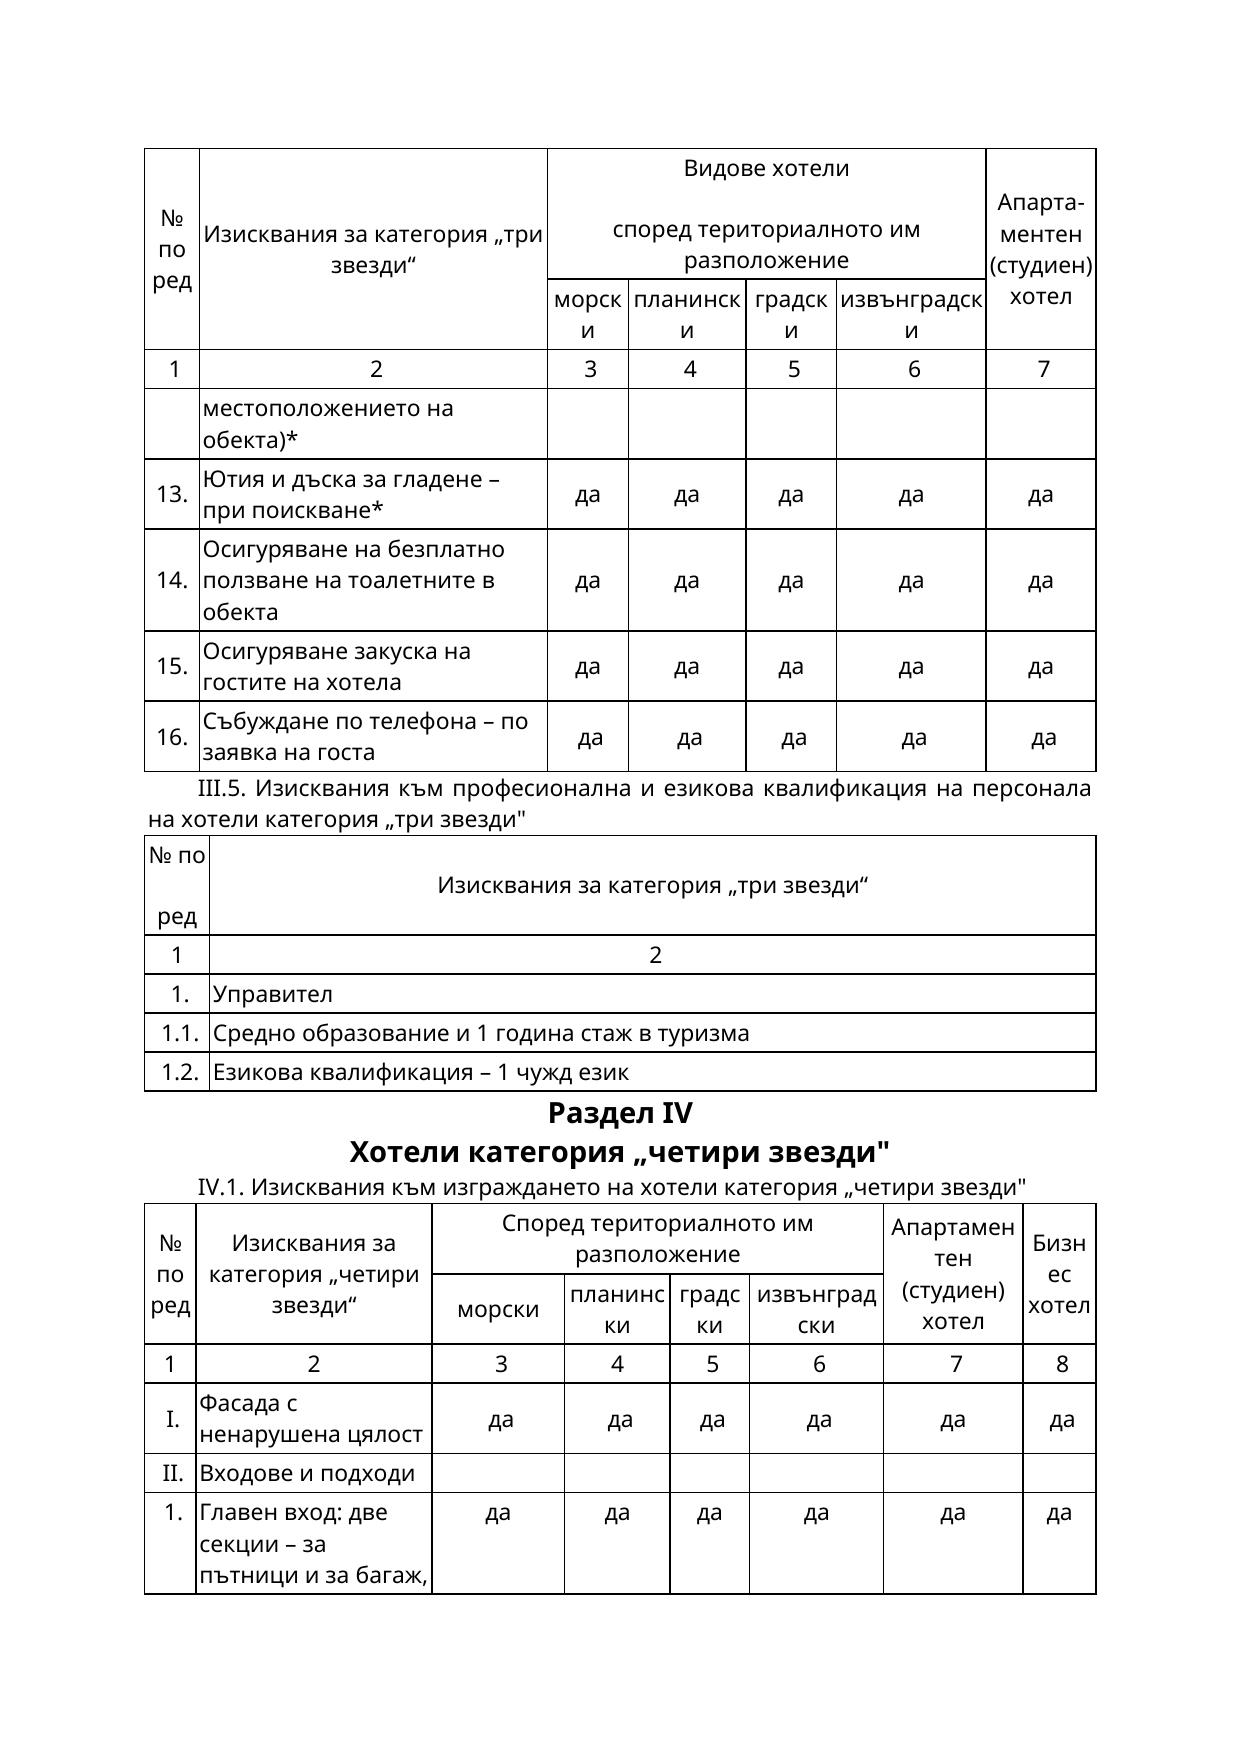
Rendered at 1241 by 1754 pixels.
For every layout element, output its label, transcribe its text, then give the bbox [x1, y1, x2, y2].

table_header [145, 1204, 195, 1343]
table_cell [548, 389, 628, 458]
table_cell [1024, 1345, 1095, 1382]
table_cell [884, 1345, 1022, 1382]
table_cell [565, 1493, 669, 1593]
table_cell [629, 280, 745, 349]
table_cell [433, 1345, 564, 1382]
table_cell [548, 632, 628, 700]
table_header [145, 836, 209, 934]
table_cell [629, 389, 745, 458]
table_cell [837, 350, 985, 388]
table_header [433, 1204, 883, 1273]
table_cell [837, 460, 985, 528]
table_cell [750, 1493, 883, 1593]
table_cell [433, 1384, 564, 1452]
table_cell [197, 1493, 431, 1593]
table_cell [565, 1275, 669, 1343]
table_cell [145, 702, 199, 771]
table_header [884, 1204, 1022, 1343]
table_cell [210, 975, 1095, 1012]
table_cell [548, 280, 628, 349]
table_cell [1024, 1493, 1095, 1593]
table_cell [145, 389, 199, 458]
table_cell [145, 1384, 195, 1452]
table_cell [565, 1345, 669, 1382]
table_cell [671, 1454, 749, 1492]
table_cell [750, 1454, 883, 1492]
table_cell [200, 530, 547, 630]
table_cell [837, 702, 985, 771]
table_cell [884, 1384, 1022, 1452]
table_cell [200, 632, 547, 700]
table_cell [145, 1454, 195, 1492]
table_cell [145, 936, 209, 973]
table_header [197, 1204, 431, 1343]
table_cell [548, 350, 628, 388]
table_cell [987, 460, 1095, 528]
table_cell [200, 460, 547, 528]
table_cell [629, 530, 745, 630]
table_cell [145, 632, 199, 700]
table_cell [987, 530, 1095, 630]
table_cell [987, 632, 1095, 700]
text III.5. Изисквания към професионална и езикова квалификация на персонала на хотели категория „три звезди" [148, 772, 1093, 834]
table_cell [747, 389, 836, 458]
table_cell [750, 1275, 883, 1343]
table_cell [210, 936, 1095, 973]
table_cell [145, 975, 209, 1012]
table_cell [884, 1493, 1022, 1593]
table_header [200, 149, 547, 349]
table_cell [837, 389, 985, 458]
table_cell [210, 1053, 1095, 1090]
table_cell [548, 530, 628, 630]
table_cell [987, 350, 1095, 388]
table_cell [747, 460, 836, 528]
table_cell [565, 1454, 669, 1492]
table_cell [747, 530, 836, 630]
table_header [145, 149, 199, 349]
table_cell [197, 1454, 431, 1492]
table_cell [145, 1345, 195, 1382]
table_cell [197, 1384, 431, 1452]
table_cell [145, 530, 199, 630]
text Раздел IV [148, 1092, 1093, 1132]
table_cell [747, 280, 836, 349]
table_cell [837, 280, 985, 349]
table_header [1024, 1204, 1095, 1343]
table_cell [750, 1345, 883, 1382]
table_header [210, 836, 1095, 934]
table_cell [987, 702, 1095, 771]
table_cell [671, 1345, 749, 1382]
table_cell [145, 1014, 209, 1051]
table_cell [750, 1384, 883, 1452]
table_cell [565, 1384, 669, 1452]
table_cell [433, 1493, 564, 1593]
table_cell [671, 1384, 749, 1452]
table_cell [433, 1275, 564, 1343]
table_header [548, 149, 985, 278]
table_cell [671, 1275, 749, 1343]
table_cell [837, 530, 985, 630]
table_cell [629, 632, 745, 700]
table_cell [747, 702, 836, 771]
text Хотели категория „четири звезди" [148, 1132, 1093, 1171]
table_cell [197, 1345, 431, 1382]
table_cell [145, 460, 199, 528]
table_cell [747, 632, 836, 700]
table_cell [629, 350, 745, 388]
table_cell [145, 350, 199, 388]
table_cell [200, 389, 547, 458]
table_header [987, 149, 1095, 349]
text IV.1. Изисквания към изграждането на хотели категория „четири звезди" [148, 1171, 1093, 1202]
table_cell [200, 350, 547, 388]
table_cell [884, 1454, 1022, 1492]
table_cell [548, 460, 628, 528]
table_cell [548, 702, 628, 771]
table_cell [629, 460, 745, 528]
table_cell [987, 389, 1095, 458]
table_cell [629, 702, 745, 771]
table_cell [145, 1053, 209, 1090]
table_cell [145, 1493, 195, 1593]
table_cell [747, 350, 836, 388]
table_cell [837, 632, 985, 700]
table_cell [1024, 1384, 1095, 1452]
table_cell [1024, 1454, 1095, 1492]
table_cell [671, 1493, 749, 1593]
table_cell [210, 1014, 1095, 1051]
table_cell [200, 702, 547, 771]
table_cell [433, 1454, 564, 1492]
